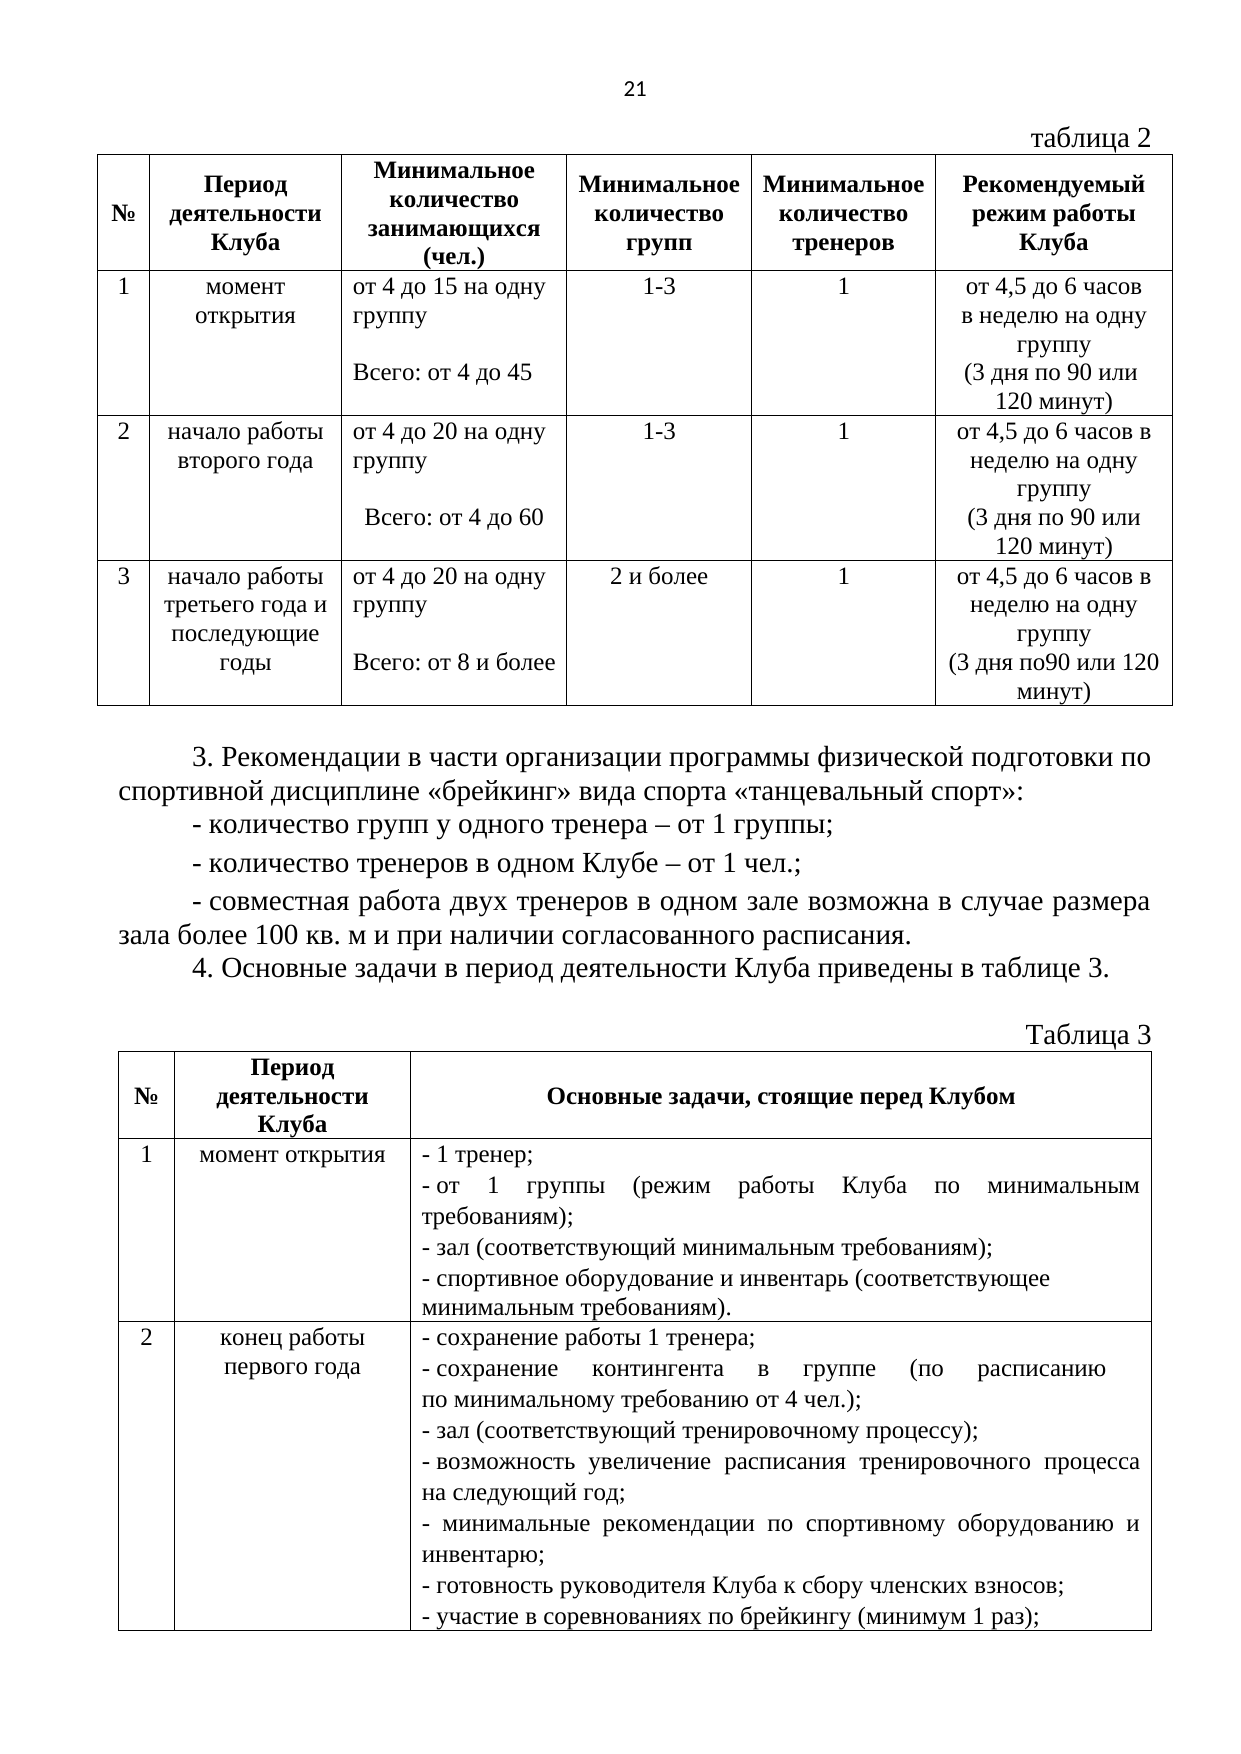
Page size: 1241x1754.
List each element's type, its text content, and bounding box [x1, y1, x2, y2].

table_cell 1 [752, 416, 935, 560]
text - количество групп у одного тренера – от 1 группы; [118, 806, 1152, 840]
table_header № [98, 155, 149, 270]
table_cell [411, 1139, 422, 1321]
table_cell конец работы первого года [175, 1322, 410, 1630]
table_header № [119, 1052, 174, 1138]
table_cell от 4 до 20 на одну группу Всего: от 4 до 60 [342, 416, 566, 560]
text таблица 2 [118, 121, 1152, 154]
text Таблица 3 [118, 1017, 1152, 1051]
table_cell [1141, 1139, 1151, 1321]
table_cell от 4 до 20 на одну группу Всего: от 8 и более [342, 561, 566, 704]
table_header Минимальное количество групп [567, 155, 751, 270]
text 3. Рекомендации в части организации программы физической подготовки по спортивной дисциплине «брейкинг» вида спорта «танцевальный спорт»: [118, 739, 1152, 806]
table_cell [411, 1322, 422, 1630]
table_header Период деятельности Клуба [150, 155, 341, 270]
table_cell 1-3 [567, 271, 751, 415]
table_cell начало работы третьего года и последующие годы [150, 561, 341, 704]
table_cell 1 [98, 271, 149, 415]
table_cell 2 [98, 416, 149, 560]
text - совместная работа двух тренеров в одном зале возможна в случае размера зала более 100 кв. м и при наличии согласованного расписания. [118, 883, 1152, 950]
table_cell момент открытия [150, 271, 341, 415]
table_header Основные задачи, стоящие перед Клубом [411, 1052, 1151, 1138]
table_header Рекомендуемый режим работы Клуба [936, 155, 1172, 270]
table_cell начало работы второго года [150, 416, 341, 560]
table_cell момент открытия [175, 1139, 410, 1321]
table_header Минимальное количество тренеров [752, 155, 935, 270]
table_cell 1 [119, 1139, 174, 1321]
text 4. Основные задачи в период деятельности Клуба приведены в таблице 3. [118, 950, 1152, 984]
table_cell 3 [98, 561, 149, 704]
text - количество тренеров в одном Клубе – от 1 чел.; [118, 845, 1152, 878]
table_cell 2 и более [567, 561, 751, 704]
table_cell от 4 до 15 на одну группу Всего: от 4 до 45 [342, 271, 566, 415]
table_cell 1-3 [567, 416, 751, 560]
table_cell 1 [752, 561, 935, 704]
table_cell 1 [752, 271, 935, 415]
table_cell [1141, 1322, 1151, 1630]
table_cell 2 [119, 1322, 174, 1630]
